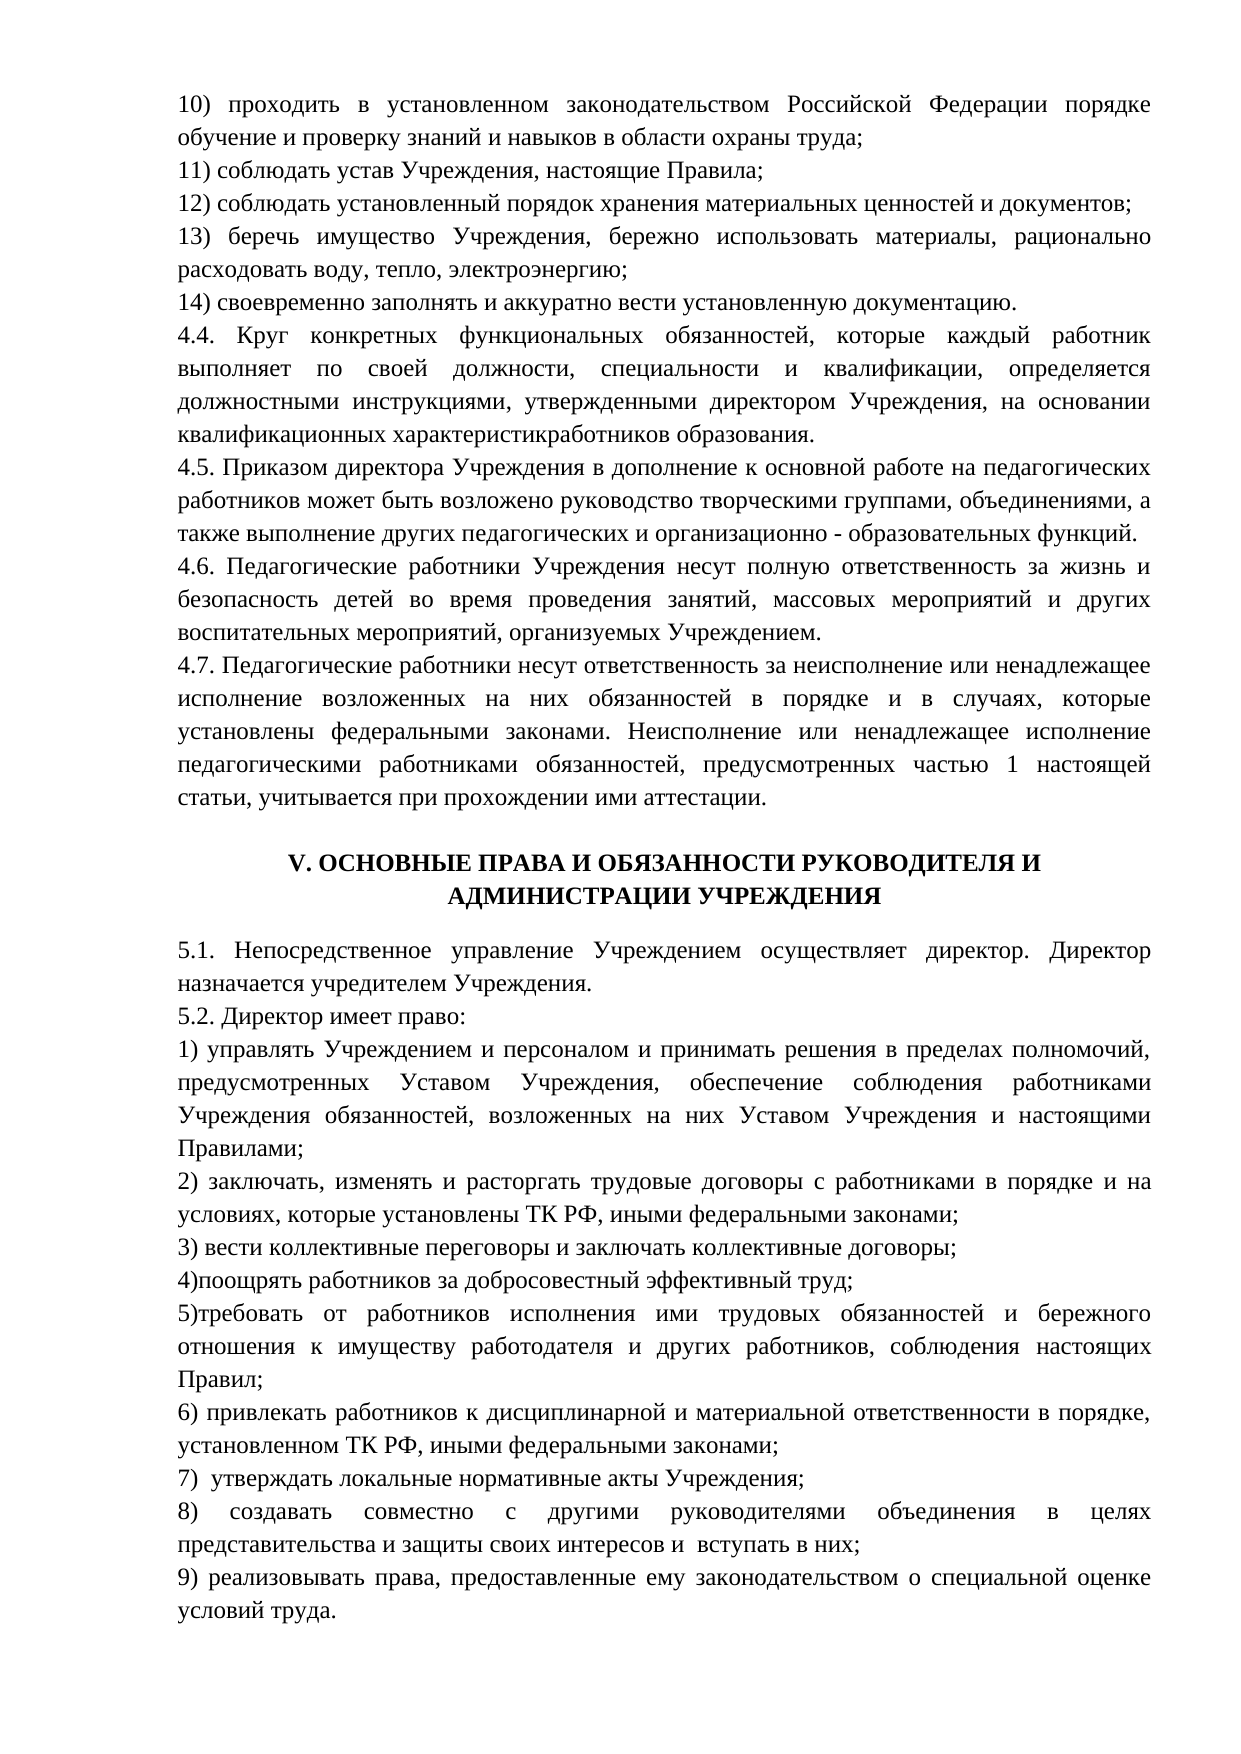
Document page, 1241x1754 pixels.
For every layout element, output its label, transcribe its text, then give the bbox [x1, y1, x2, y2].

text 9) реализовывать права, предоставленные ему законодательством о специальной оценке условий труда. [177, 1562, 1152, 1624]
text 13) беречь имущество Учреждения, бережно использовать материалы, рационально расходовать воду, тепло, электроэнергию; [177, 221, 1152, 282]
text 11) соблюдать устав Учреждения, настоящие Правила; [177, 155, 1152, 183]
text 10) проходить в установленном законодательством Российской Федерации порядке обучение и проверку знаний и навыков в области охраны труда; [177, 89, 1152, 150]
text 4.4. Круг конкретных функциональных обязанностей, которые каждый работник выполняет по своей должности, специальности и квалификации, определяется должностными инструкциями, утвержденными директором Учреждения, на основании квалификационных характеристикработников образования. [177, 320, 1152, 448]
text 4.6. Педагогические работники Учреждения несут полную ответственность за жизнь и безопасность детей во время проведения занятий, массовых мероприятий и других воспитательных мероприятий, организуемых Учреждением. [177, 551, 1152, 646]
text 12) соблюдать установленный порядок хранения материальных ценностей и документов; [177, 188, 1152, 216]
text 14) своевременно заполнять и аккуратно вести установленную документацию. [177, 287, 1152, 316]
text 5.1. Непосредственное управление Учреждением осуществляет директор. Директор назначается учредителем Учреждения. [177, 935, 1152, 997]
text 5)требовать от работников исполнения ими трудовых обязанностей и бережного отношения к имуществу работодателя и других работников, соблюдения настоящих Правил; [177, 1298, 1152, 1393]
text 6) привлекать работников к дисциплинарной и материальной ответственности в порядке, установленном ТК РФ, иными федеральными законами; [177, 1397, 1152, 1459]
text 4.5. Приказом директора Учреждения в дополнение к основной работе на педагогических работников может быть возложено руководство творческими группами, объединениями, а также выполнение других педагогических и организационно - образовательных функций. [177, 452, 1152, 547]
text 5.2. Директор имеет право: [177, 1001, 1152, 1030]
text 4.7. Педагогические работники несут ответственность за неисполнение или ненадлежащее исполнение возложенных на них обязанностей в порядке и в случаях, которые установлены федеральными законами. Неисполнение или ненадлежащее исполнение педагогическими работниками обязанностей, предусмотренных частью 1 настоящей статьи, учитывается при прохождении ими аттестации. [177, 650, 1152, 811]
text 2) заключать, изменять и расторгать трудовые договоры с работниками в порядке и на условиях, которые установлены ТК РФ, иными федеральными законами; [177, 1166, 1152, 1228]
text 7) утверждать локальные нормативные акты Учреждения; [177, 1463, 1152, 1492]
text V. ОСНОВНЫЕ ПРАВА И ОБЯЗАННОСТИ РУКОВОДИТЕЛЯ И АДМИНИСТРАЦИИ УЧРЕЖДЕНИЯ [177, 848, 1152, 910]
text 3) вести коллективные переговоры и заключать коллективные договоры; [177, 1232, 1152, 1261]
text 4)поощрять работников за добросовестный эффективный труд; [177, 1265, 1152, 1294]
text 1) управлять Учреждением и персоналом и принимать решения в пределах полномочий, предусмотренных Уставом Учреждения, обеспечение соблюдения работниками Учреждения обязанностей, возложенных на них Уставом Учреждения и настоящими Правилами; [177, 1034, 1152, 1162]
text 8) создавать совместно с другими руководителями объединения в целях представительства и защиты своих интересов и вступать в них; [177, 1496, 1152, 1558]
